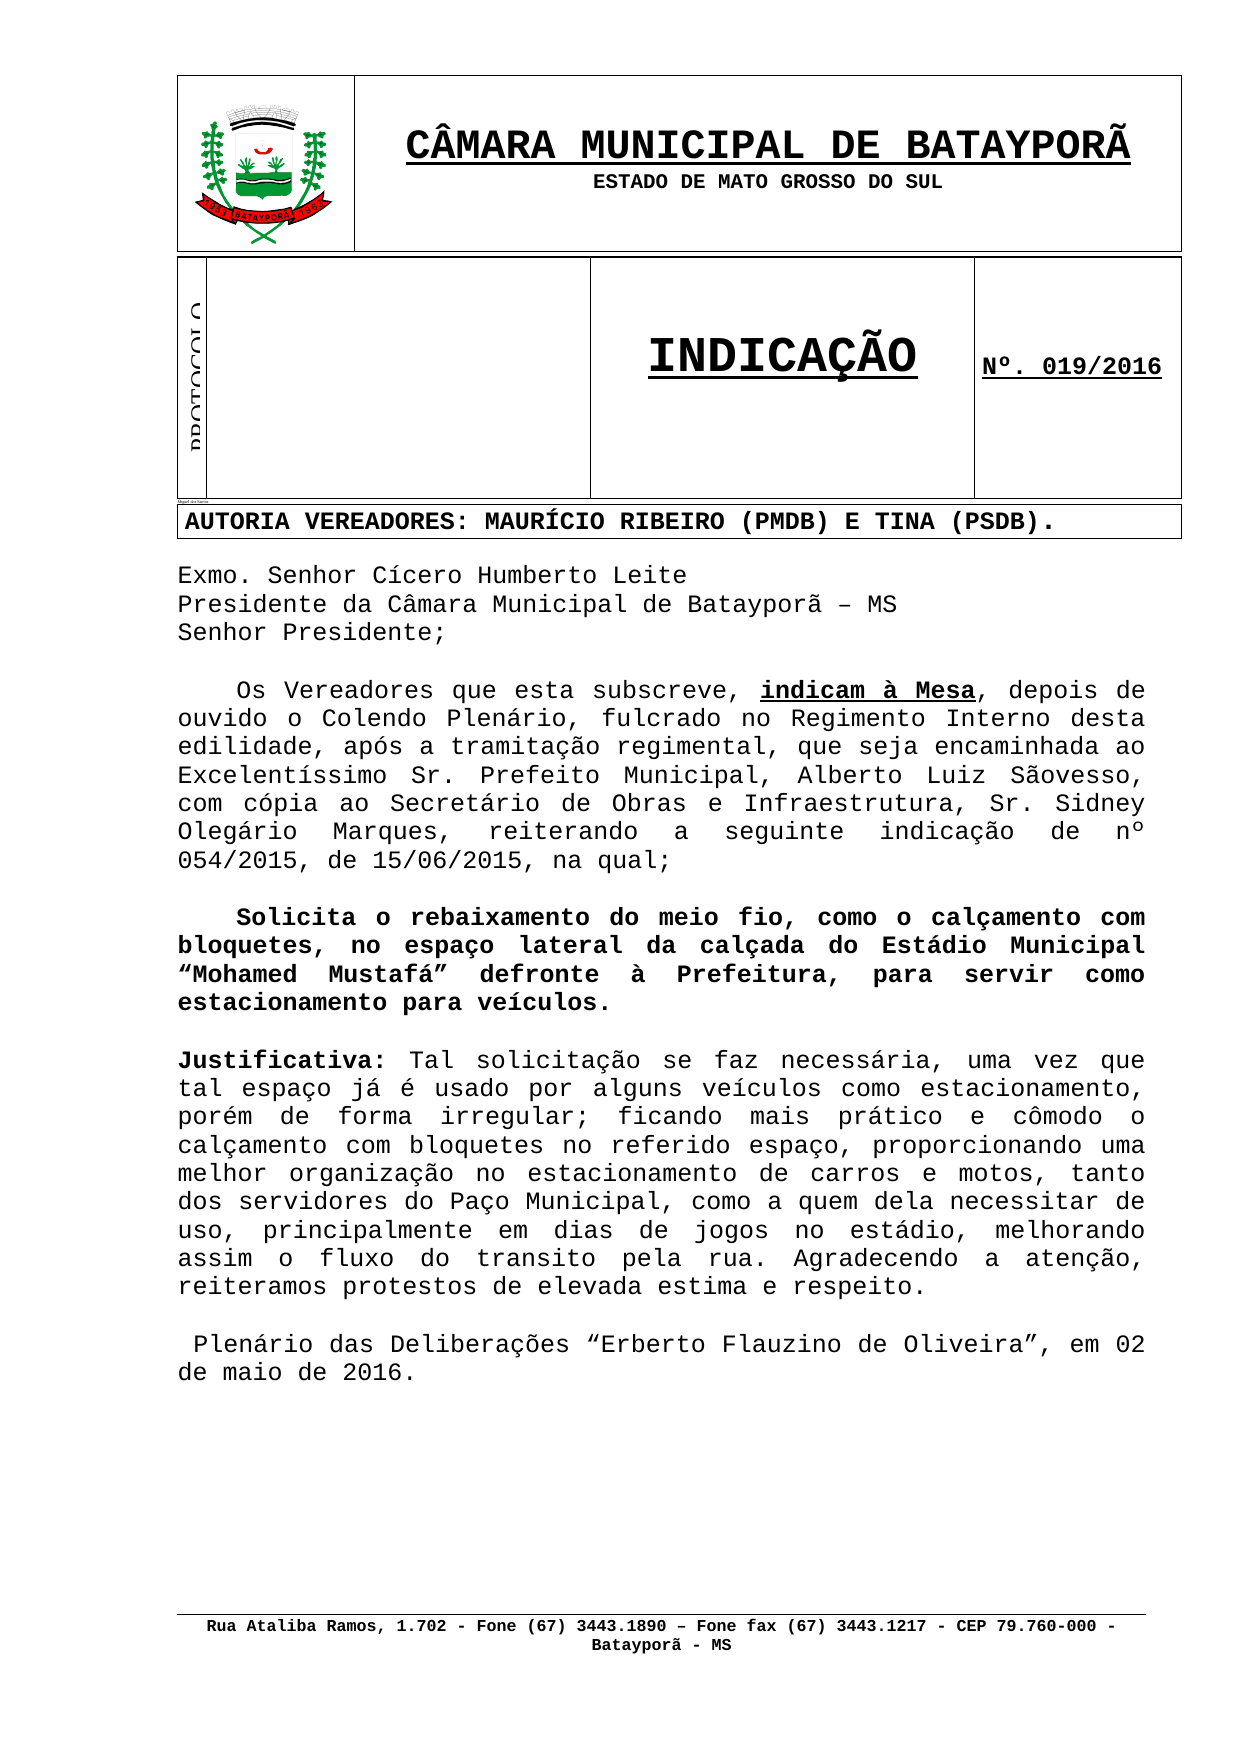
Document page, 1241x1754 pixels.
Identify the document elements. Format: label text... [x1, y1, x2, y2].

text Solicita o rebaixamento do meio fio, como o calçamento com bloquetes, no espaço lateral da calçada do Estádio Municipal “Mohamed Mustafá” defronte à Prefeitura, para servir como estacionamento para veículos. [177, 905, 1146, 1018]
text Plenário das Deliberações “Erberto Flauzino de Oliveira”, em 02 de maio de 2016. [177, 1331, 1146, 1388]
subtitle Senhor Presidente; [177, 620, 1146, 648]
text Exmo. Senhor Cícero Humberto Leite [177, 563, 1146, 591]
text Os Vereadores que esta subscreve, indicam à Mesa, depois de ouvido o Colendo Plenário, fulcrado no Regimento Interno desta edilidade, após a tramitação regimental, que seja encaminhada ao Excelentíssimo Sr. Prefeito Municipal, Alberto Luiz Sãovesso, com cópia ao Secretário de Obras e Infraestrutura, Sr. Sidney Olegário Marques, reiterando a seguinte indicação de nº 054/2015, de 15/06/2015, na qual; [177, 677, 1146, 876]
text Justificativa: Tal solicitação se faz necessária, uma vez que tal espaço já é usado por alguns veículos como estacionamento, porém de forma irregular; ficando mais prático e cômodo o calçamento com bloquetes no referido espaço, proporcionando uma melhor organização no estacionamento de carros e motos, tanto dos servidores do Paço Municipal, como a quem dela necessitar de uso, principalmente em dias de jogos no estádio, melhorando assim o fluxo do transito pela rua. Agradecendo a atenção, reiteramos protestos de elevada estima e respeito. [177, 1047, 1146, 1302]
text Presidente da Câmara Municipal de Batayporã – MS [177, 591, 1146, 620]
